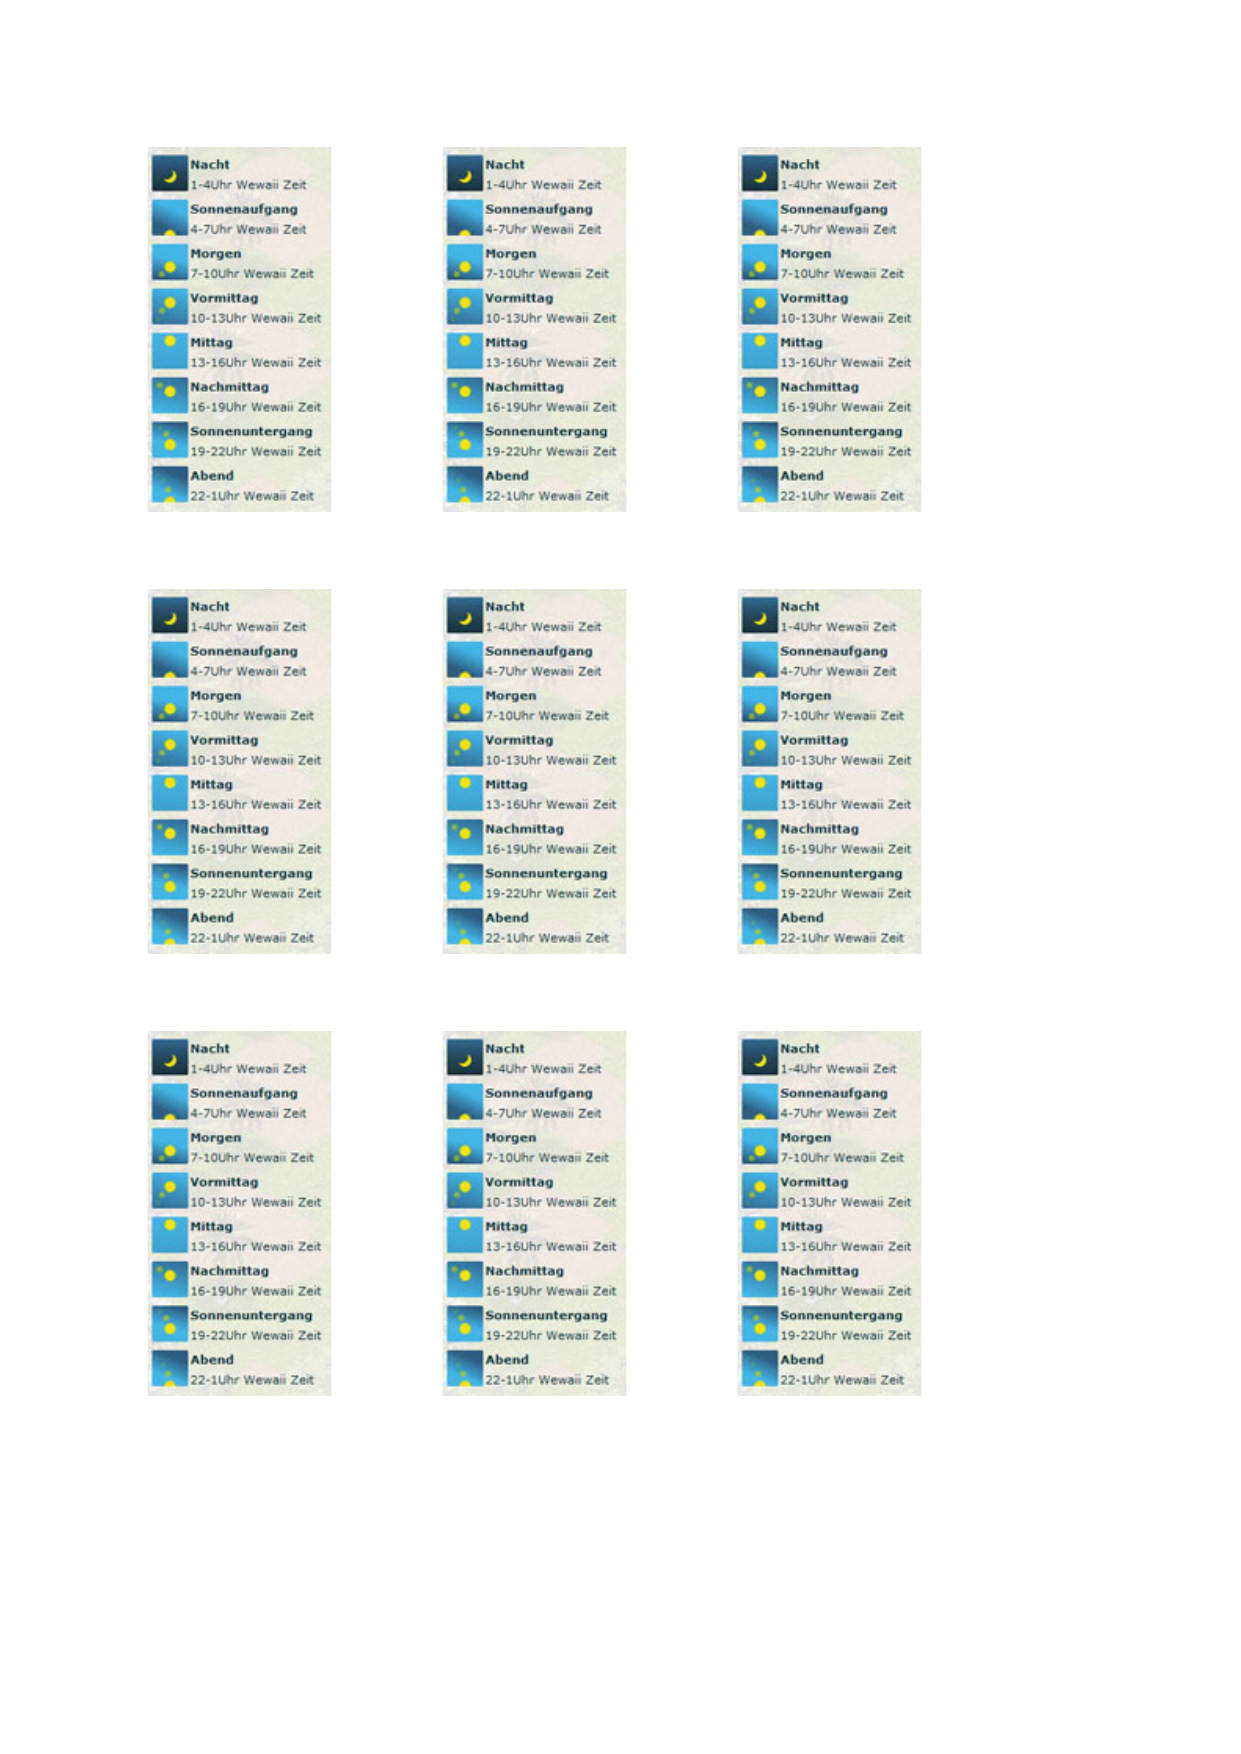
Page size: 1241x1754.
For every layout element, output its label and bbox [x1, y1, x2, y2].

picture [442, 589, 627, 954]
picture [442, 1031, 627, 1396]
picture [442, 147, 627, 512]
picture [147, 1031, 332, 1396]
picture [147, 147, 332, 512]
picture [737, 1031, 922, 1396]
picture [737, 589, 922, 954]
picture [737, 147, 922, 512]
picture [147, 589, 332, 954]
